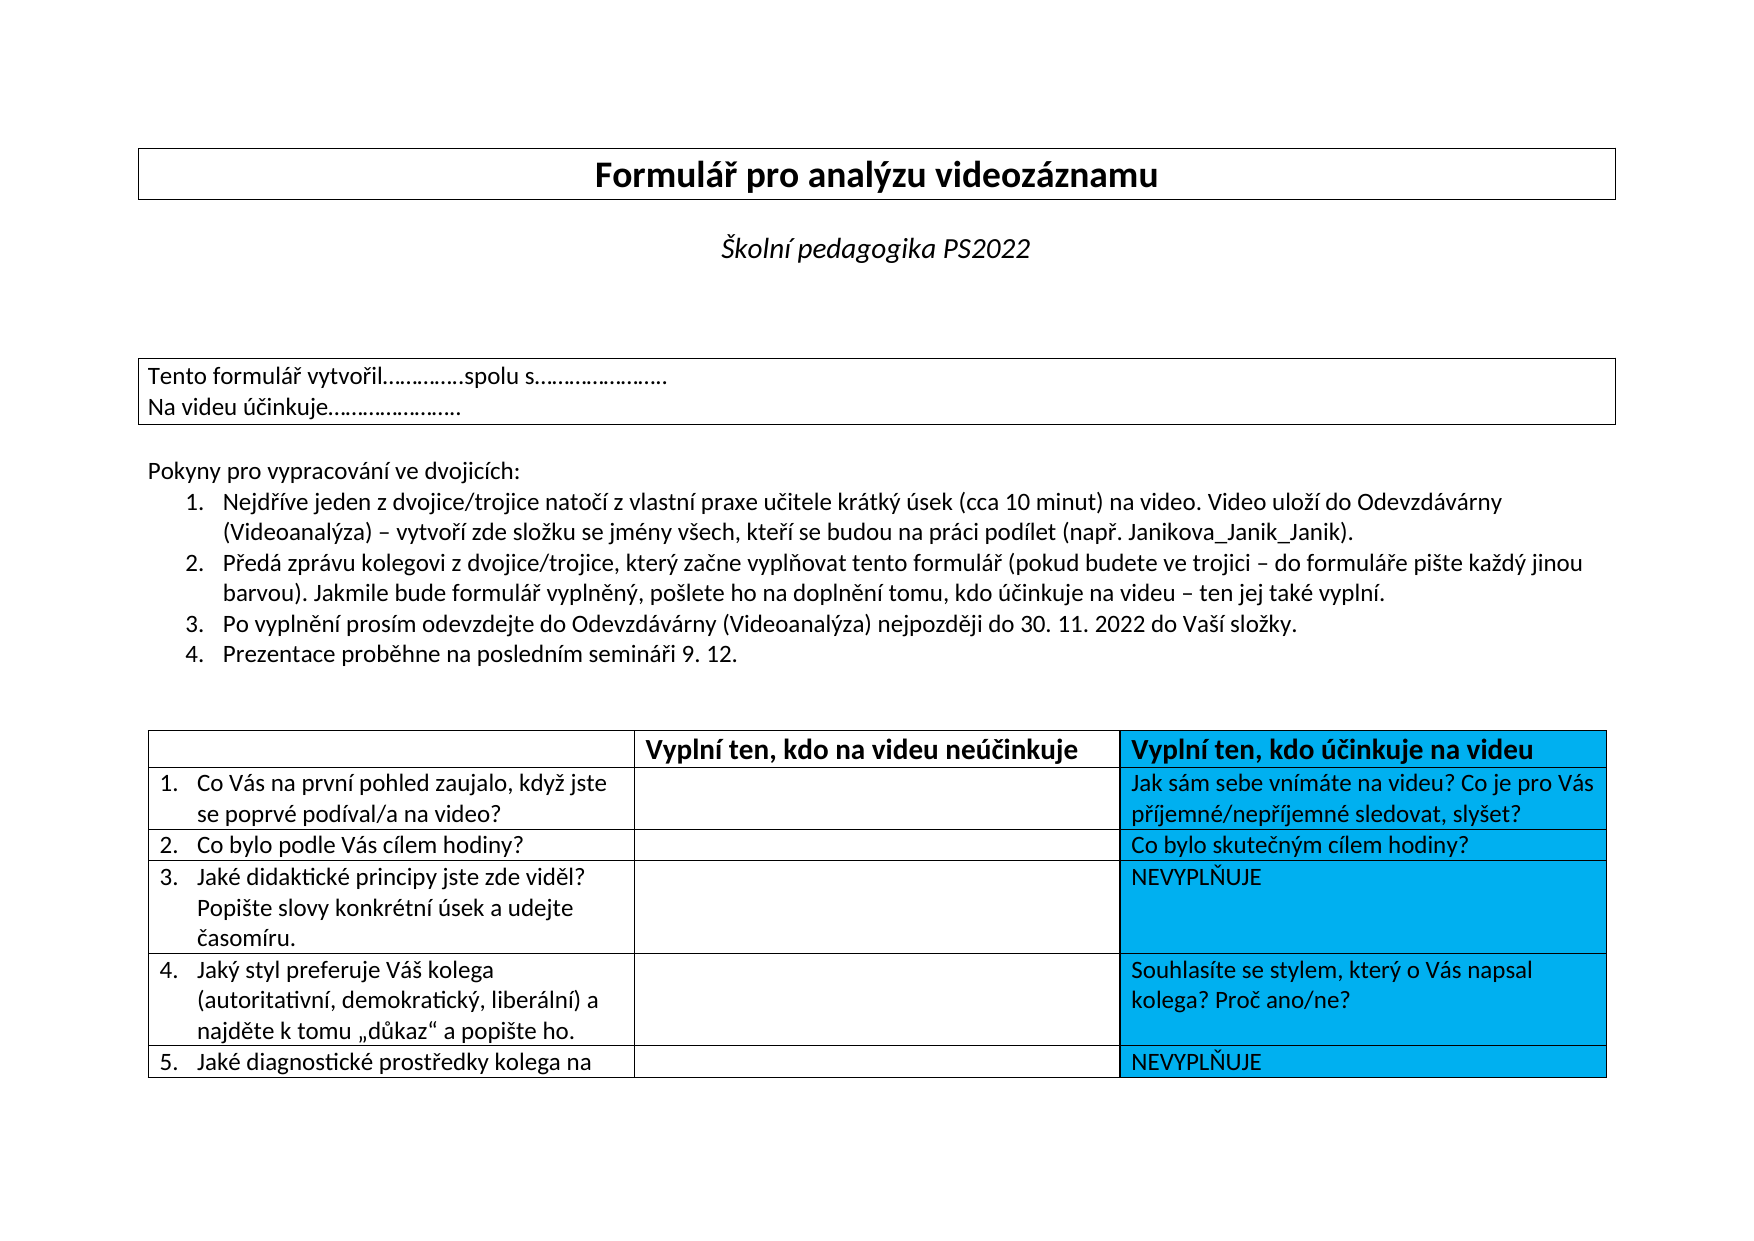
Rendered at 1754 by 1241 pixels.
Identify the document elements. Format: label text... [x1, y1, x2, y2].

table_cell [635, 861, 1119, 953]
table_cell [635, 830, 1119, 860]
list Po vyplnění prosím odevzdejte do Odevzdávárny (Videoanalýza) nejpozději do 30. 11. 2022 do Vaší složky. [185, 608, 1606, 638]
list Prezentace proběhne na posledním semináři 9. 12. [185, 638, 1606, 669]
text Školní pedagogika PS2022 [148, 230, 1606, 266]
table_cell Jaké didaktické principy jste zde viděl? Popište slovy konkrétní úsek a udejte časomíru. [149, 861, 634, 953]
table_cell Co bylo skutečným cílem hodiny? [1121, 830, 1606, 860]
table_cell NEVYPLŇUJE [1121, 1046, 1606, 1077]
text Formulář pro analýzu videozáznamu [139, 149, 1615, 199]
table_cell Jak sám sebe vnímáte na videu? Co je pro Vás příjemné/nepříjemné sledovat, slyšet? [1121, 768, 1606, 829]
table_header [149, 731, 634, 767]
text Pokyny pro vypracování ve dvojicích: [148, 455, 1606, 486]
table_cell Co Vás na první pohled zaujalo, když jste se poprvé podíval/a na video? [149, 768, 634, 829]
text Na videu účinkuje………………….. [139, 388, 1615, 424]
table_cell [635, 768, 1119, 829]
table_cell [635, 954, 1119, 1045]
list Nejdříve jeden z dvojice/trojice natočí z vlastní praxe učitele krátký úsek (cca 10 minut) na video. Video uloží do Odevzdávárny (Videoanalýza) – vytvoří zde složku se jmény všech, kteří se budou na práci podílet (např. Janikova_Janik_Janik). [185, 486, 1606, 547]
table_cell Co bylo podle Vás cílem hodiny? [149, 830, 634, 860]
list Předá zprávu kolegovi z dvojice/trojice, který začne vyplňovat tento formulář (pokud budete ve trojici – do formuláře pište každý jinou barvou). Jakmile bude formulář vyplněný, pošlete ho na doplnění tomu, kdo účinkuje na videu – ten jej také vyplní. [185, 547, 1606, 608]
table_cell Souhlasíte se stylem, který o Vás napsal kolega? Proč ano/ne? [1121, 954, 1606, 1045]
text Tento formulář vytvořil…………..spolu s………………….. [139, 359, 1615, 388]
table_cell Jaký styl preferuje Váš kolega (autoritativní, demokratický, liberální) a najděte k tomu „důkaz“ a popište ho. [149, 954, 634, 1045]
table_header Vyplní ten, kdo na videu neúčinkuje [635, 731, 1119, 767]
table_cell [149, 1046, 634, 1077]
table_cell [635, 1046, 1119, 1077]
table_cell NEVYPLŇUJE [1121, 861, 1606, 953]
table_header Vyplní ten, kdo účinkuje na videu [1121, 731, 1606, 767]
